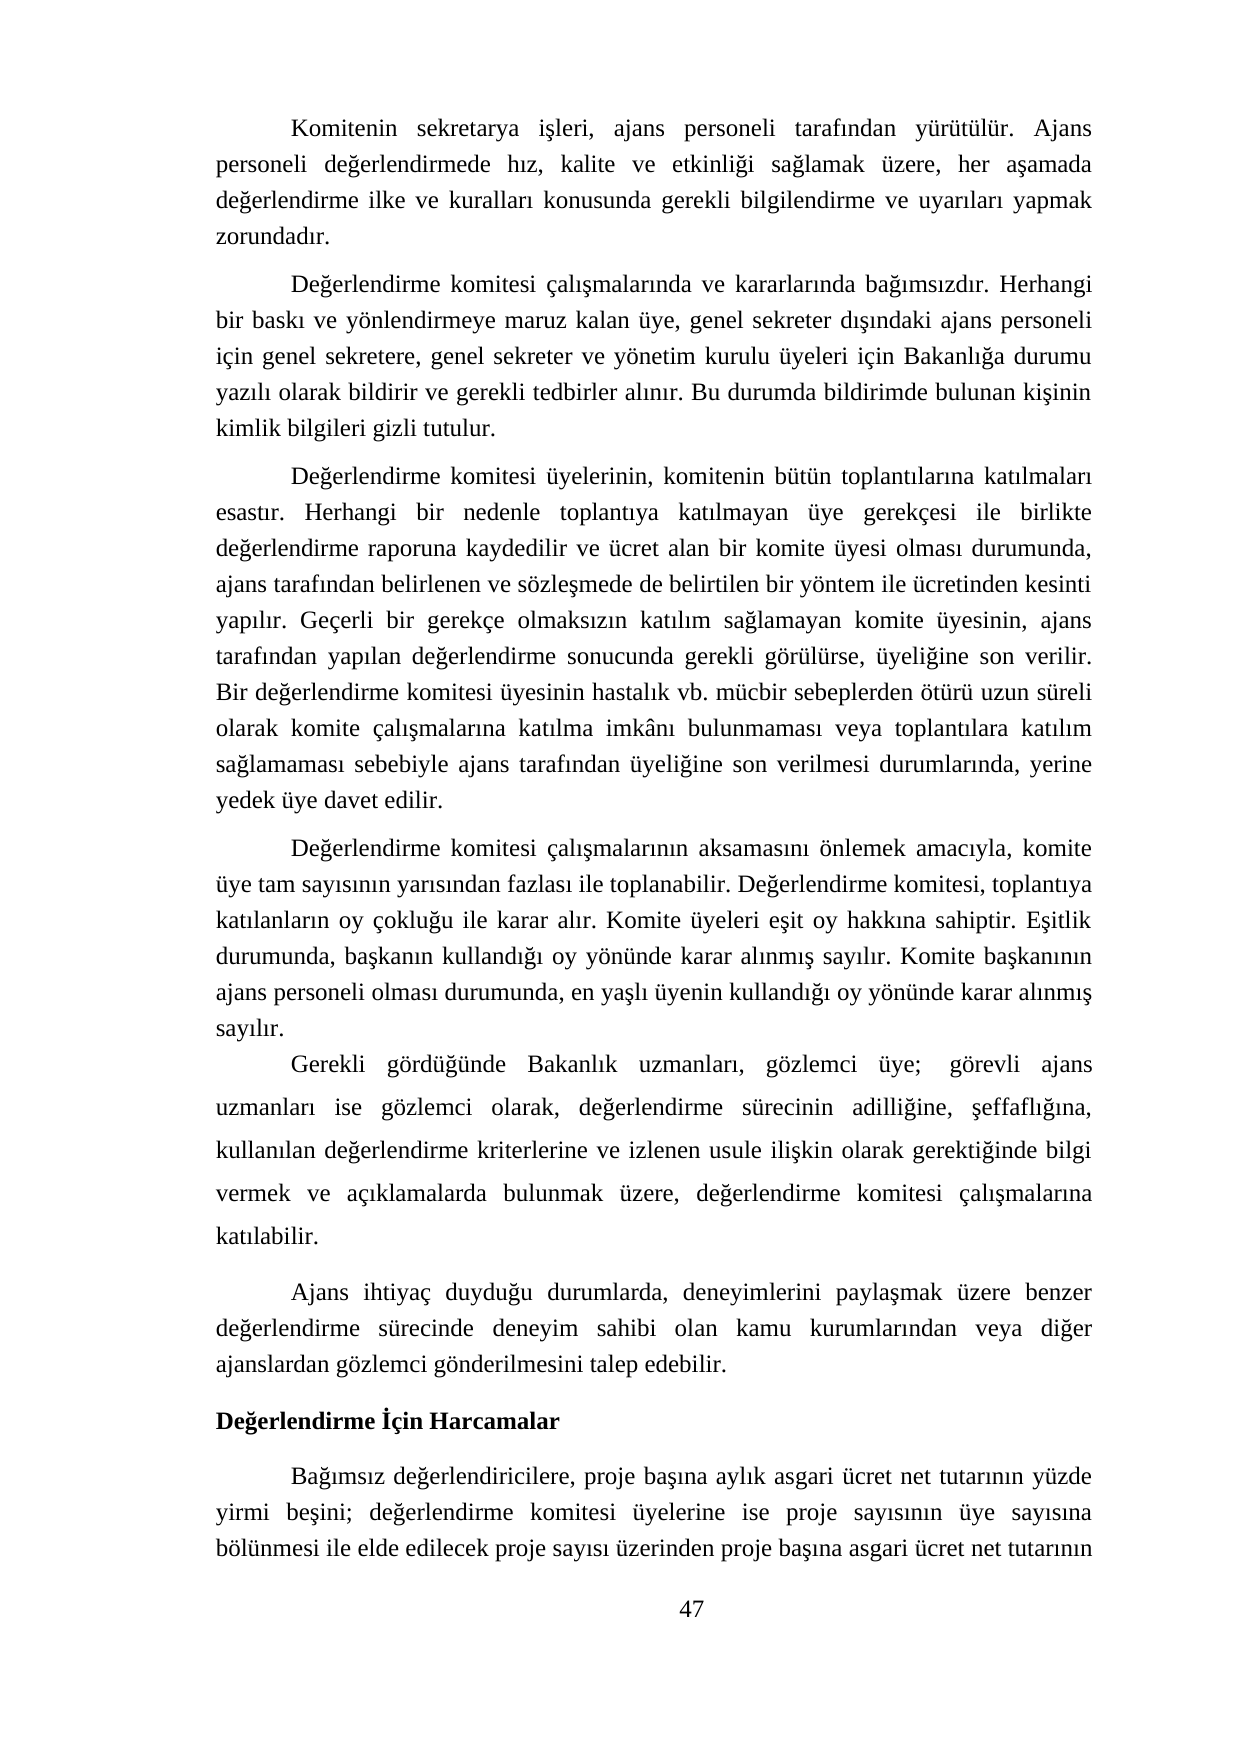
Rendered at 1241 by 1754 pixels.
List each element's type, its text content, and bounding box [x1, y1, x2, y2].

text Ajans ihtiyaç duyduğu durumlarda, deneyimlerini paylaşmak üzere benzer değerlendirme sürecinde deneyim sahibi olan kamu kurumlarından veya diğer ajanslardan gözlemci gönderilmesini talep edebilir. [216, 1277, 1093, 1378]
subtitle Değerlendirme İçin Harcamalar [216, 1406, 1093, 1434]
text Gerekli gördüğünde Bakanlık uzmanları, gözlemci üye; görevli ajans uzmanları ise gözlemci olarak, değerlendirme sürecinin adilliğine, şeffaflığına, kullanılan değerlendirme kriterlerine ve izlenen usule ilişkin olarak gerektiğinde bilgi vermek ve açıklamalarda bulunmak üzere, değerlendirme komitesi çalışmalarına katılabilir. [216, 1049, 1093, 1250]
text Değerlendirme komitesi çalışmalarının aksamasını önlemek amacıyla, komite üye tam sayısının yarısından fazlası ile toplanabilir. Değerlendirme komitesi, toplantıya katılanların oy çokluğu ile karar alır. Komite üyeleri eşit oy hakkına sahiptir. Eşitlik durumunda, başkanın kullandığı oy yönünde karar alınmış sayılır. Komite başkanının ajans personeli olması durumunda, en yaşlı üyenin kullandığı oy yönünde karar alınmış sayılır. [216, 833, 1093, 1042]
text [216, 1461, 1093, 1562]
text Değerlendirme komitesi üyelerinin, komitenin bütün toplantılarına katılmaları esastır. Herhangi bir nedenle toplantıya katılmayan üye gerekçesi ile birlikte değerlendirme raporuna kaydedilir ve ücret alan bir komite üyesi olması durumunda, ajans tarafından belirlenen ve sözleşmede de belirtilen bir yöntem ile ücretinden kesinti yapılır. Geçerli bir gerekçe olmaksızın katılım sağlamayan komite üyesinin, ajans tarafından yapılan değerlendirme sonucunda gerekli görülürse, üyeliğine son verilir. Bir değerlendirme komitesi üyesinin hastalık vb. mücbir sebeplerden ötürü uzun süreli olarak komite çalışmalarına katılma imkânı bulunmaması veya toplantılara katılım sağlamaması sebebiyle ajans tarafından üyeliğine son verilmesi durumlarında, yerine yedek üye davet edilir. [216, 461, 1093, 814]
text Değerlendirme komitesi çalışmalarında ve kararlarında bağımsızdır. Herhangi bir baskı ve yönlendirmeye maruz kalan üye, genel sekreter dışındaki ajans personeli için genel sekretere, genel sekreter ve yönetim kurulu üyeleri için Bakanlığa durumu yazılı olarak bildirir ve gerekli tedbirler alınır. Bu durumda bildirimde bulunan kişinin kimlik bilgileri gizli tutulur. [216, 269, 1093, 442]
text Komitenin sekretarya işleri, ajans personeli tarafından yürütülür. Ajans personeli değerlendirmede hız, kalite ve etkinliği sağlamak üzere, her aşamada değerlendirme ilke ve kuralları konusunda gerekli bilgilendirme ve uyarıları yapmak zorundadır. [216, 113, 1093, 249]
